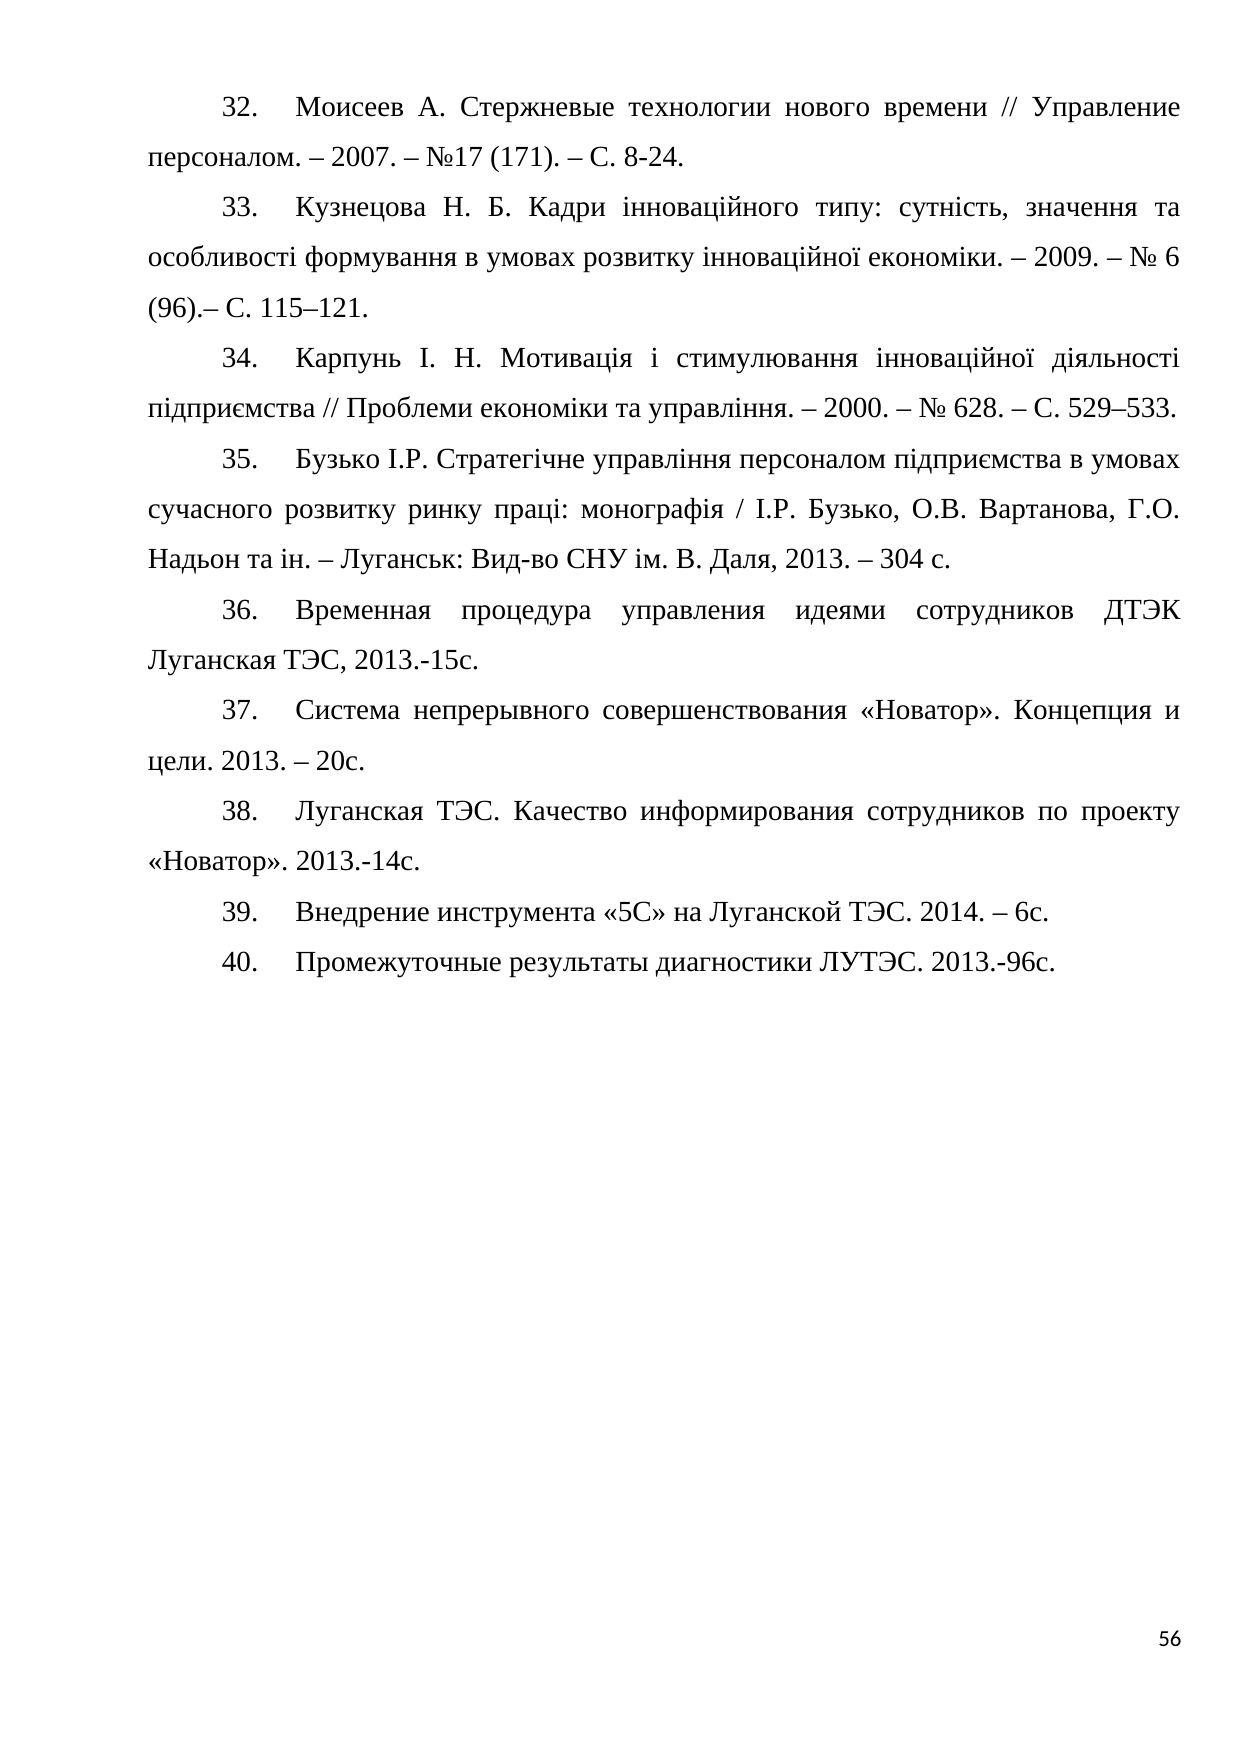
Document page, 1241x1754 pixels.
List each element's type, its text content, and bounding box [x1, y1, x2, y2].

list Бузько І.Р. Стратегічне управління персоналом підприємства в умовах сучасного розвитку ринку праці: монографія / І.Р. Бузько, О.В. Вартанова, Г.О. Надьон та ін. – Луганськ: Вид-во СНУ ім. В. Даля, 2013. – 304 с. [148, 441, 1181, 575]
list Промежуточные результаты диагностики ЛУТЭС. 2013.-96с. [148, 944, 1181, 977]
list Система непрерывного совершенствования «Новатор». Концепция и цели. 2013. – 20с. [148, 692, 1181, 776]
list Внедрение инструмента «5С» на Луганской ТЭС. 2014. – 6с. [148, 894, 1181, 927]
list Временная процедура управления идеями сотрудников ДТЭК Луганская ТЭС, 2013.-15с. [148, 592, 1181, 676]
list Кузнецова Н. Б. Кадри інноваційного типу: сутність, значення та особливості формування в умовах розвитку інноваційної економіки. – 2009. – № 6 (96).– С. 115–121. [148, 189, 1181, 323]
list Моисеев А. Стержневые технологии нового времени // Управление персоналом. – 2007. – №17 (171). – С. 8-24. [148, 89, 1181, 172]
list Луганская ТЭС. Качество информирования сотрудников по проекту «Новатор». 2013.-14с. [148, 793, 1181, 877]
list Карпунь І. Н. Мотивація і стимулювання інноваційної діяльності підприємства // Проблеми економіки та управління. – 2000. – № 628. – С. 529–533. [148, 340, 1181, 424]
